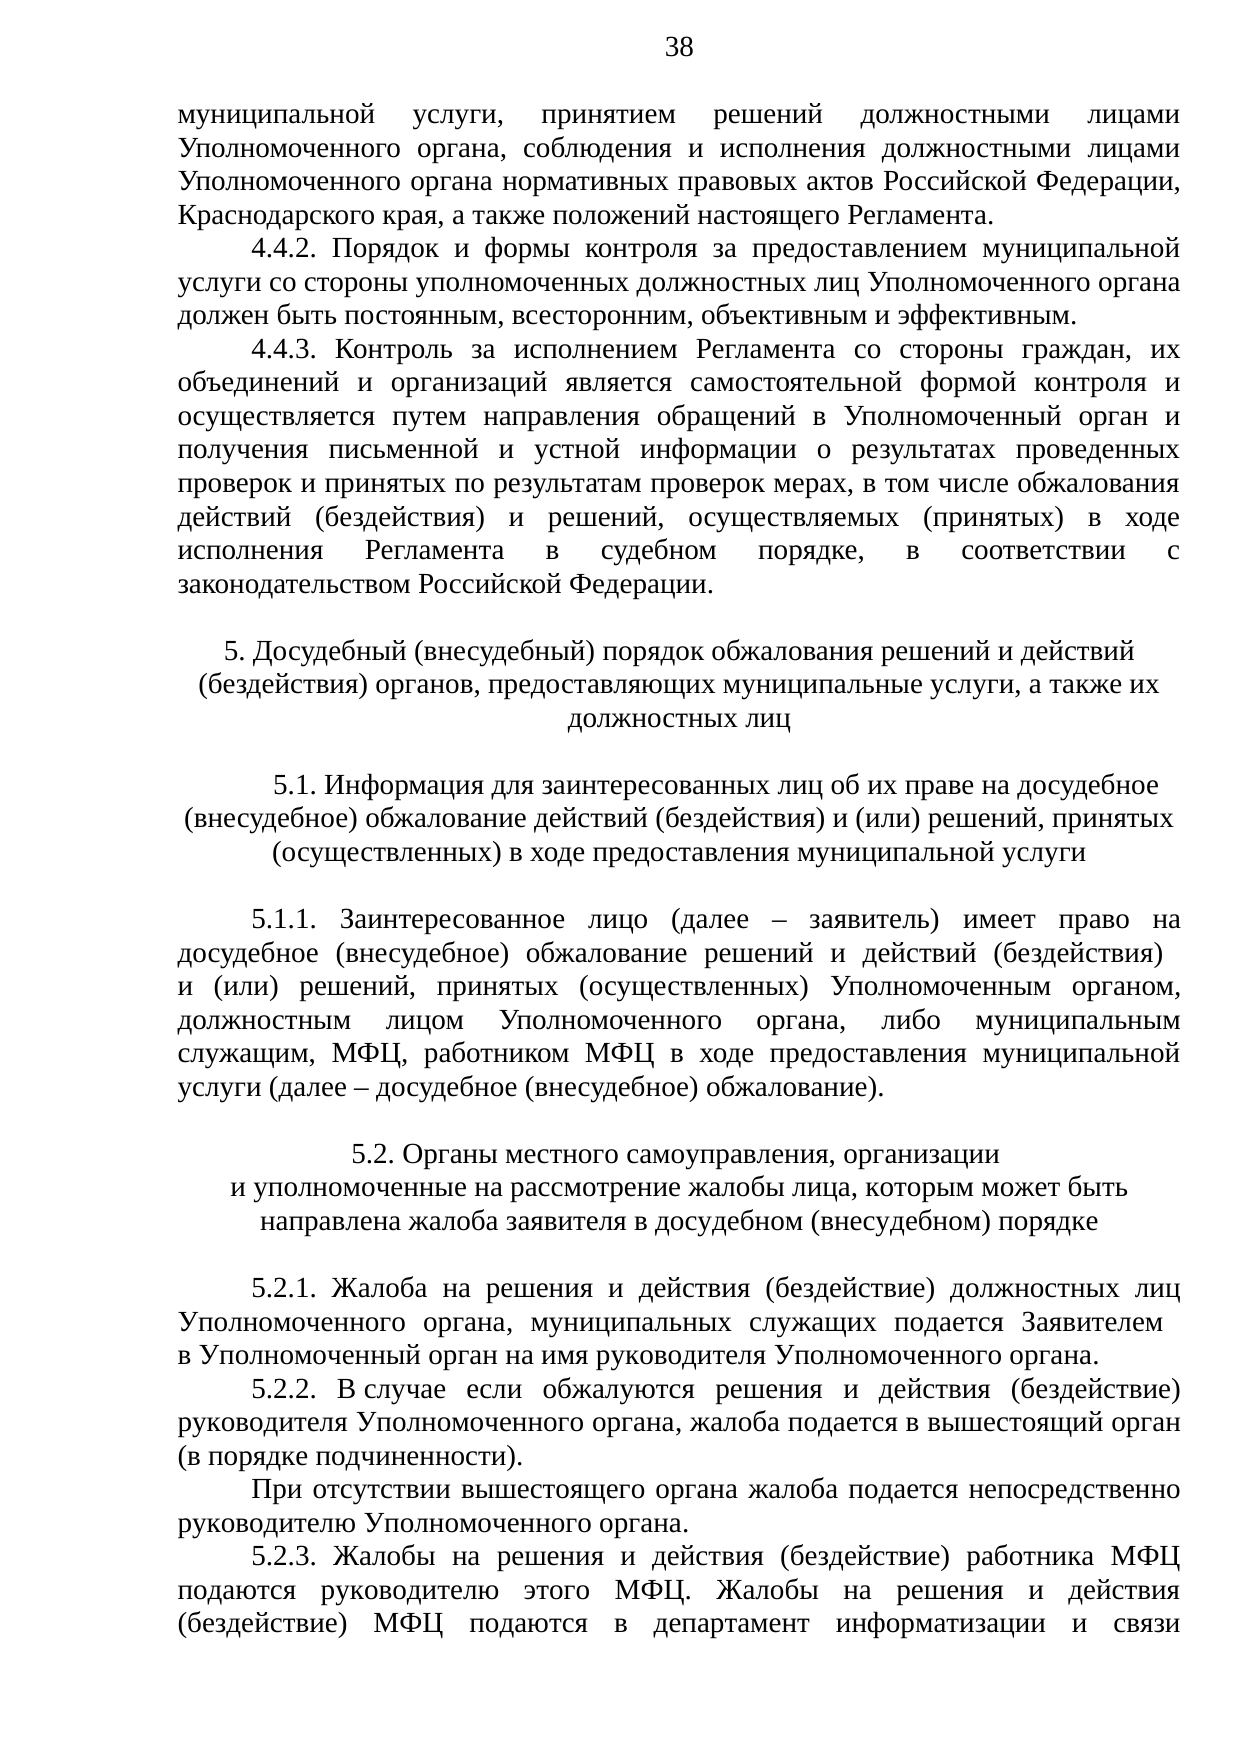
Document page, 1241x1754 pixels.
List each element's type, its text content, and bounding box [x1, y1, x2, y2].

text направлена жалоба заявителя в досудебном (внесудебном) порядке [177, 1203, 1181, 1237]
text 5. Досудебный (внесудебный) порядок обжалования решений и действий (бездействия) органов, предоставляющих муниципальные услуги, а также их должностных лиц [177, 633, 1181, 733]
text 5.2. Органы местного самоуправления, организации и уполномоченные на рассмотрение жалобы лица, которым может быть [177, 1136, 1181, 1203]
text 5.2.1. Жалоба на решения и действия (бездействие) должностных лиц Уполномоченного органа, муниципальных служащих подается Заявителем в Уполномоченный орган на имя руководителя Уполномоченного органа. [177, 1270, 1181, 1371]
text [177, 1538, 1181, 1639]
text 4.4.3. Контроль за исполнением Регламента со стороны граждан, их объединений и организаций является самостоятельной формой контроля и осуществляется путем направления обращений в Уполномоченный орган и получения письменной и устной информации о результатах проведенных проверок и принятых по результатам проверок мерах, в том числе обжалования действий (бездействия) и решений, осуществляемых (принятых) в ходе исполнения Регламента в судебном порядке, в соответствии с законодательством Российской Федерации. [177, 331, 1181, 599]
text 5.1. Информация для заинтересованных лиц об их праве на досудебное (внесудебное) обжалование действий (бездействия) и (или) решений, принятых (осуществленных) в ходе предоставления муниципальной услуги [177, 767, 1181, 868]
text При отсутствии вышестоящего органа жалоба подается непосредственно руководителю Уполномоченного органа. [177, 1471, 1181, 1538]
text 5.2.2. В случае если обжалуются решения и действия (бездействие) руководителя Уполномоченного органа, жалоба подается в вышестоящий орган (в порядке подчиненности). [177, 1371, 1181, 1471]
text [177, 96, 1181, 230]
text 4.4.2. Порядок и формы контроля за предоставлением муниципальной услуги со стороны уполномоченных должностных лиц Уполномоченного органа должен быть постоянным, всесторонним, объективным и эффективным. [177, 230, 1181, 331]
text 5.1.1. Заинтересованное лицо (далее – заявитель) имеет право на досудебное (внесудебное) обжалование решений и действий (бездействия) и (или) решений, принятых (осуществленных) Уполномоченным органом, должностным лицом Уполномоченного органа, либо муниципальным служащим, МФЦ, работником МФЦ в ходе предоставления муниципальной услуги (далее – досудебное (внесудебное) обжалование). [177, 901, 1181, 1102]
